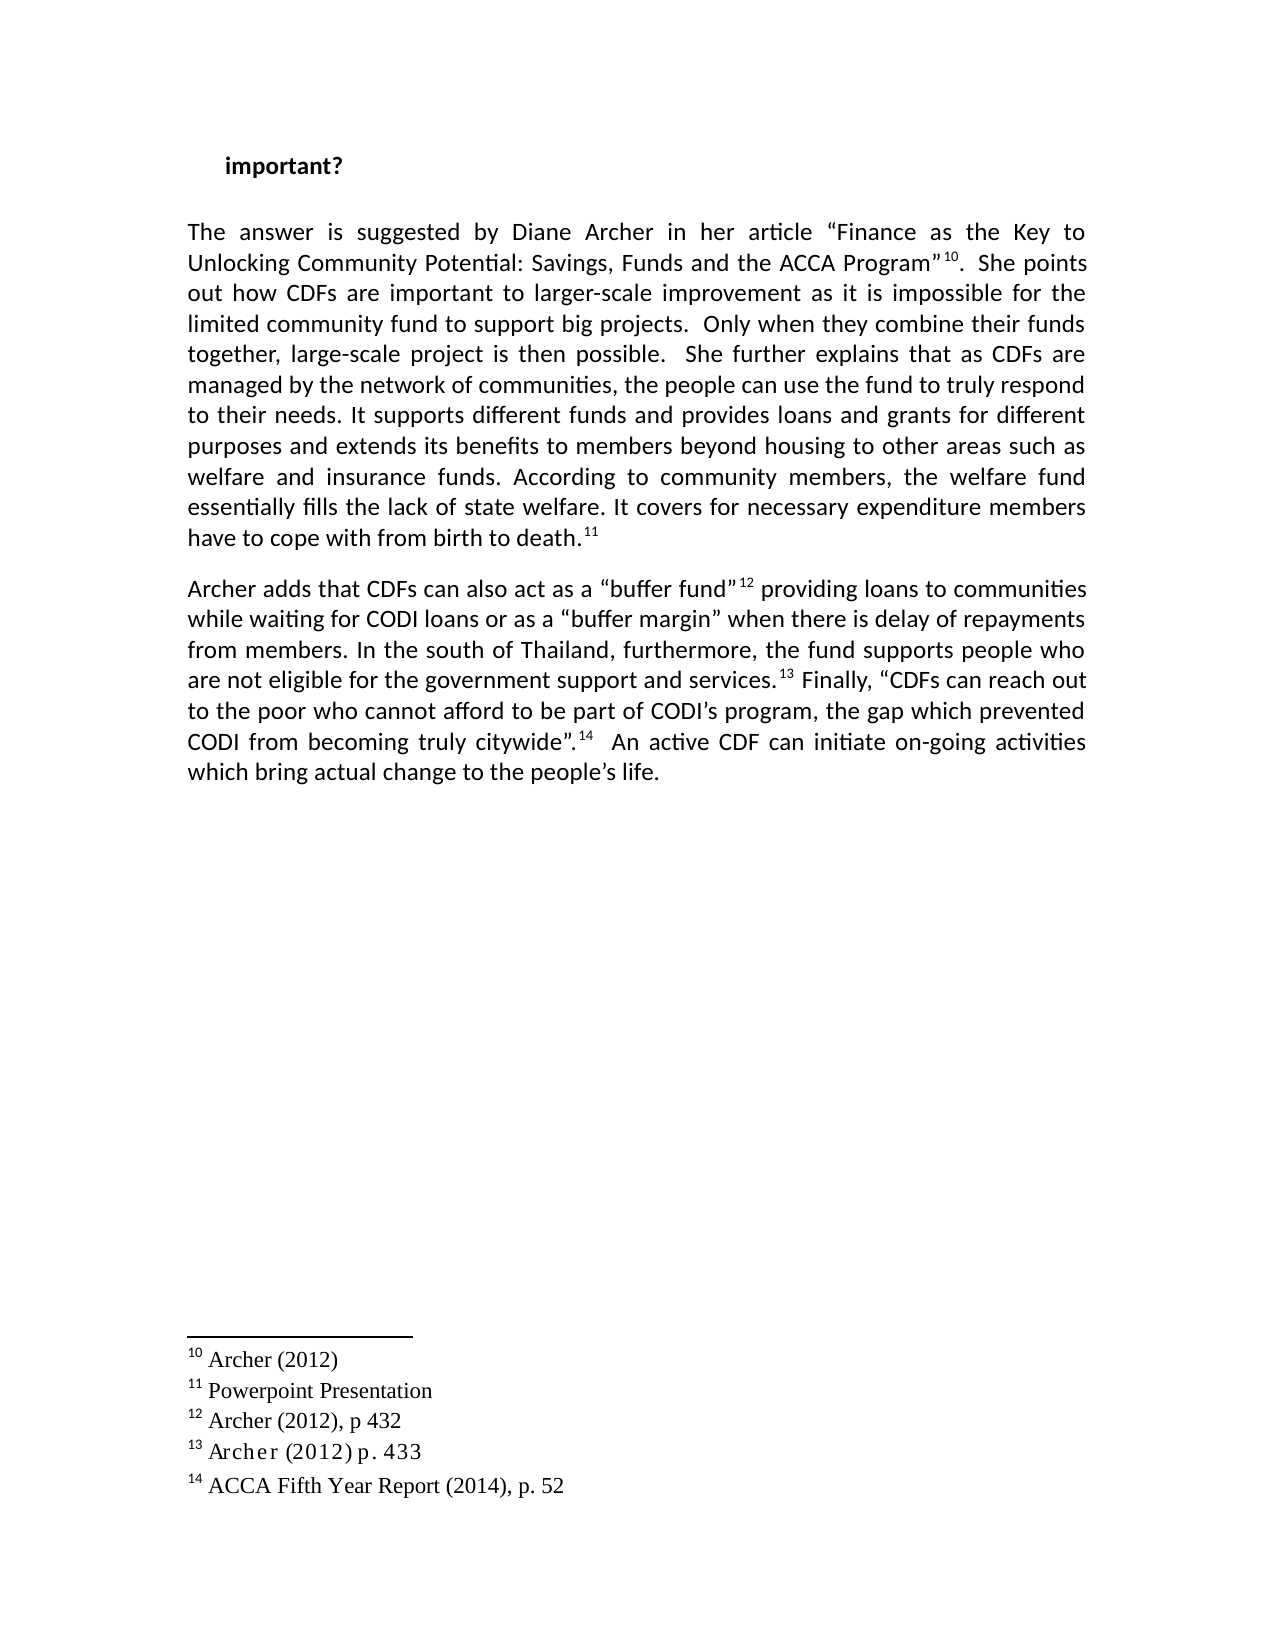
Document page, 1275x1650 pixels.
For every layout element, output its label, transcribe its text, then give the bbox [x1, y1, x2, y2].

text Archer adds that CDFs can also act as a “buffer fund” providing loans to communities while waiting for CODI loans or as a “buffer margin” when there is delay of repayments from members. In the south of Thailand, furthermore, the fund supports people who are not eligible for the government support and services. Finally, “CDFs can reach out to the poor who cannot afford to be part of CODI’s program, the gap which prevented CODI from becoming truly citywide”. An active CDF can initiate on-going activities which bring actual change to the people’s life. [187, 573, 1087, 787]
text The answer is suggested by Diane Archer in her article “Finance as the Key to Unlocking Community Potential: Savings, Funds and the ACCA Program”. She points out how CDFs are important to larger-scale improvement as it is impossible for the limited community fund to support big projects. Only when they combine their funds together, large-scale project is then possible. She further explains that as CDFs are managed by the network of communities, the people can use the fund to truly respond to their needs. It supports different funds and provides loans and grants for different purposes and extends its benefits to members beyond housing to other areas such as welfare and insurance funds. According to community members, the welfare fund essentially fills the lack of state welfare. It covers for necessary expenditure members have to cope with from birth to death. [187, 217, 1087, 552]
list Why are CDFs important? [187, 150, 1087, 181]
